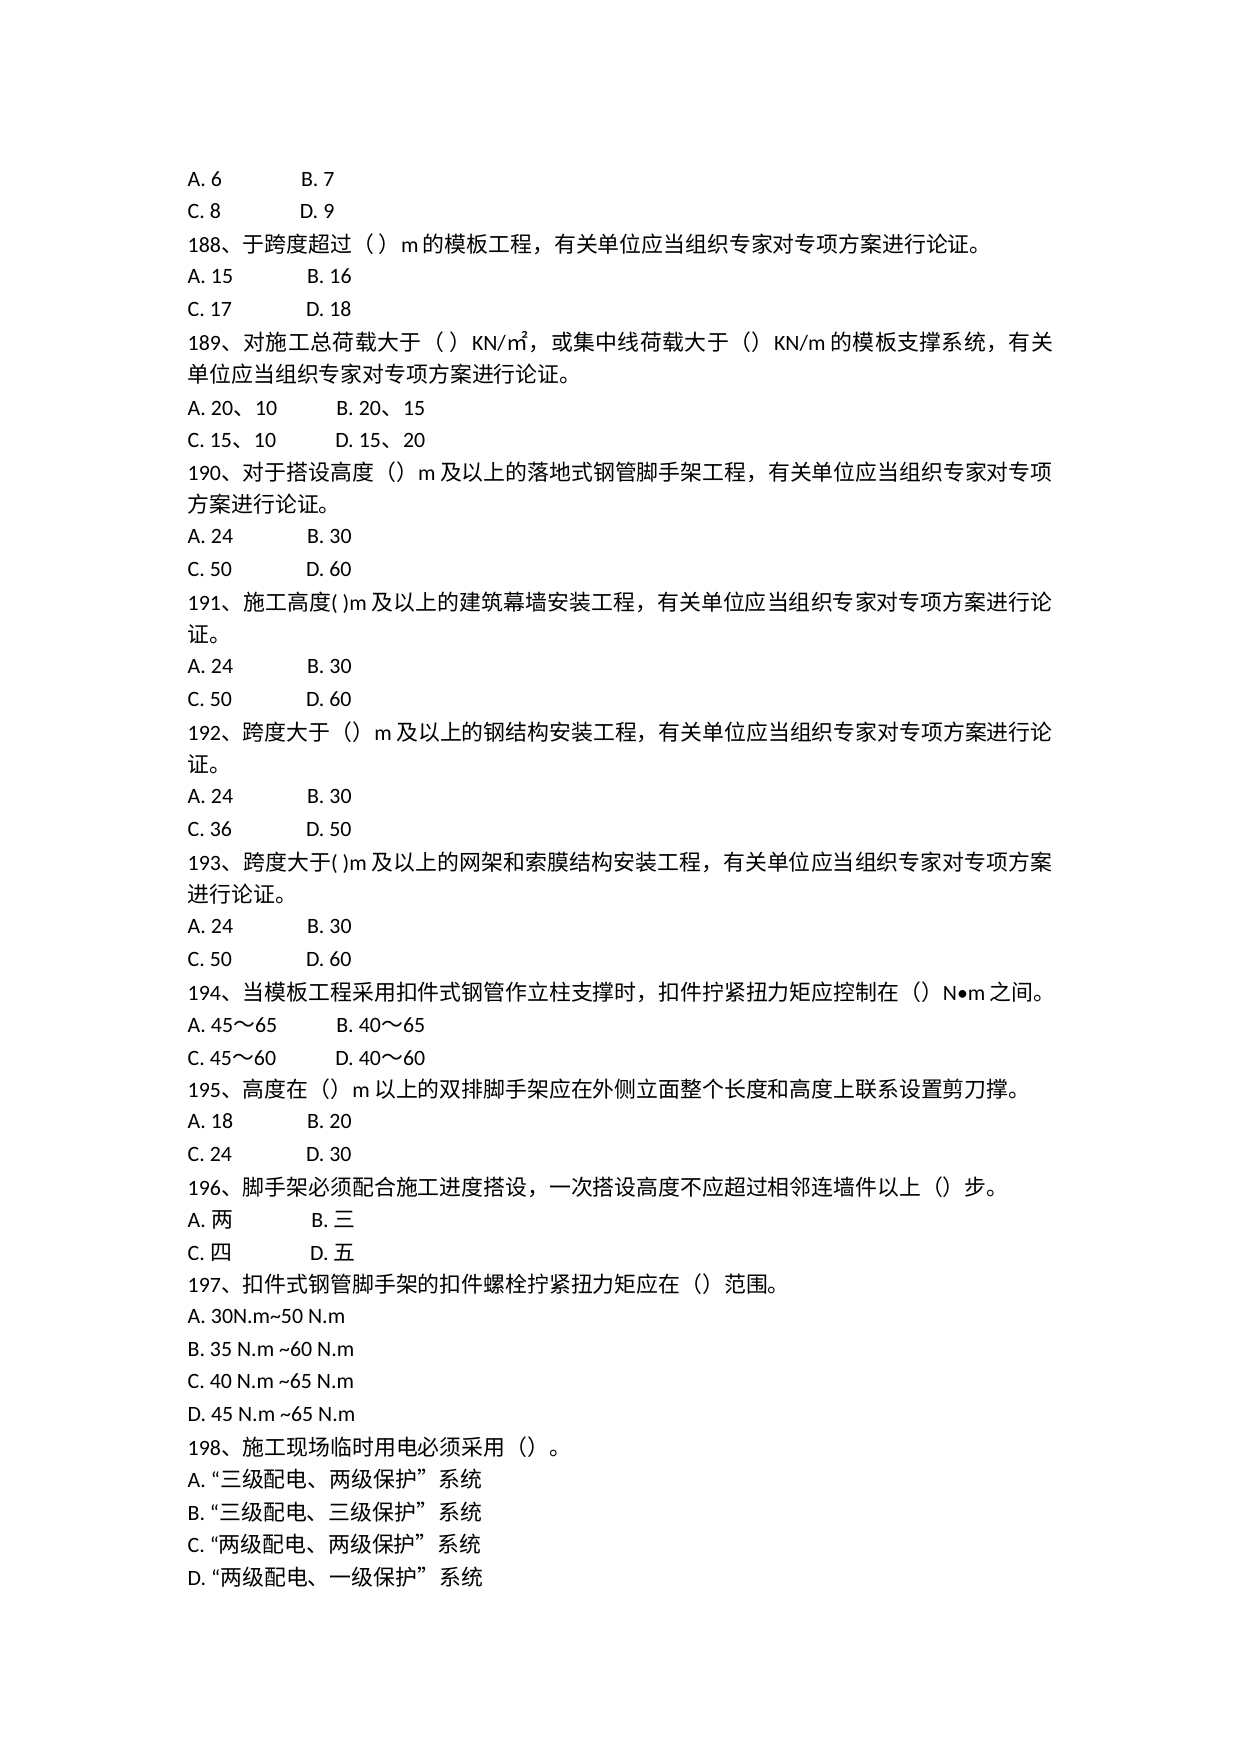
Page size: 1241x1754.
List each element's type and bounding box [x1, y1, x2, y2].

text [187, 162, 1053, 1592]
